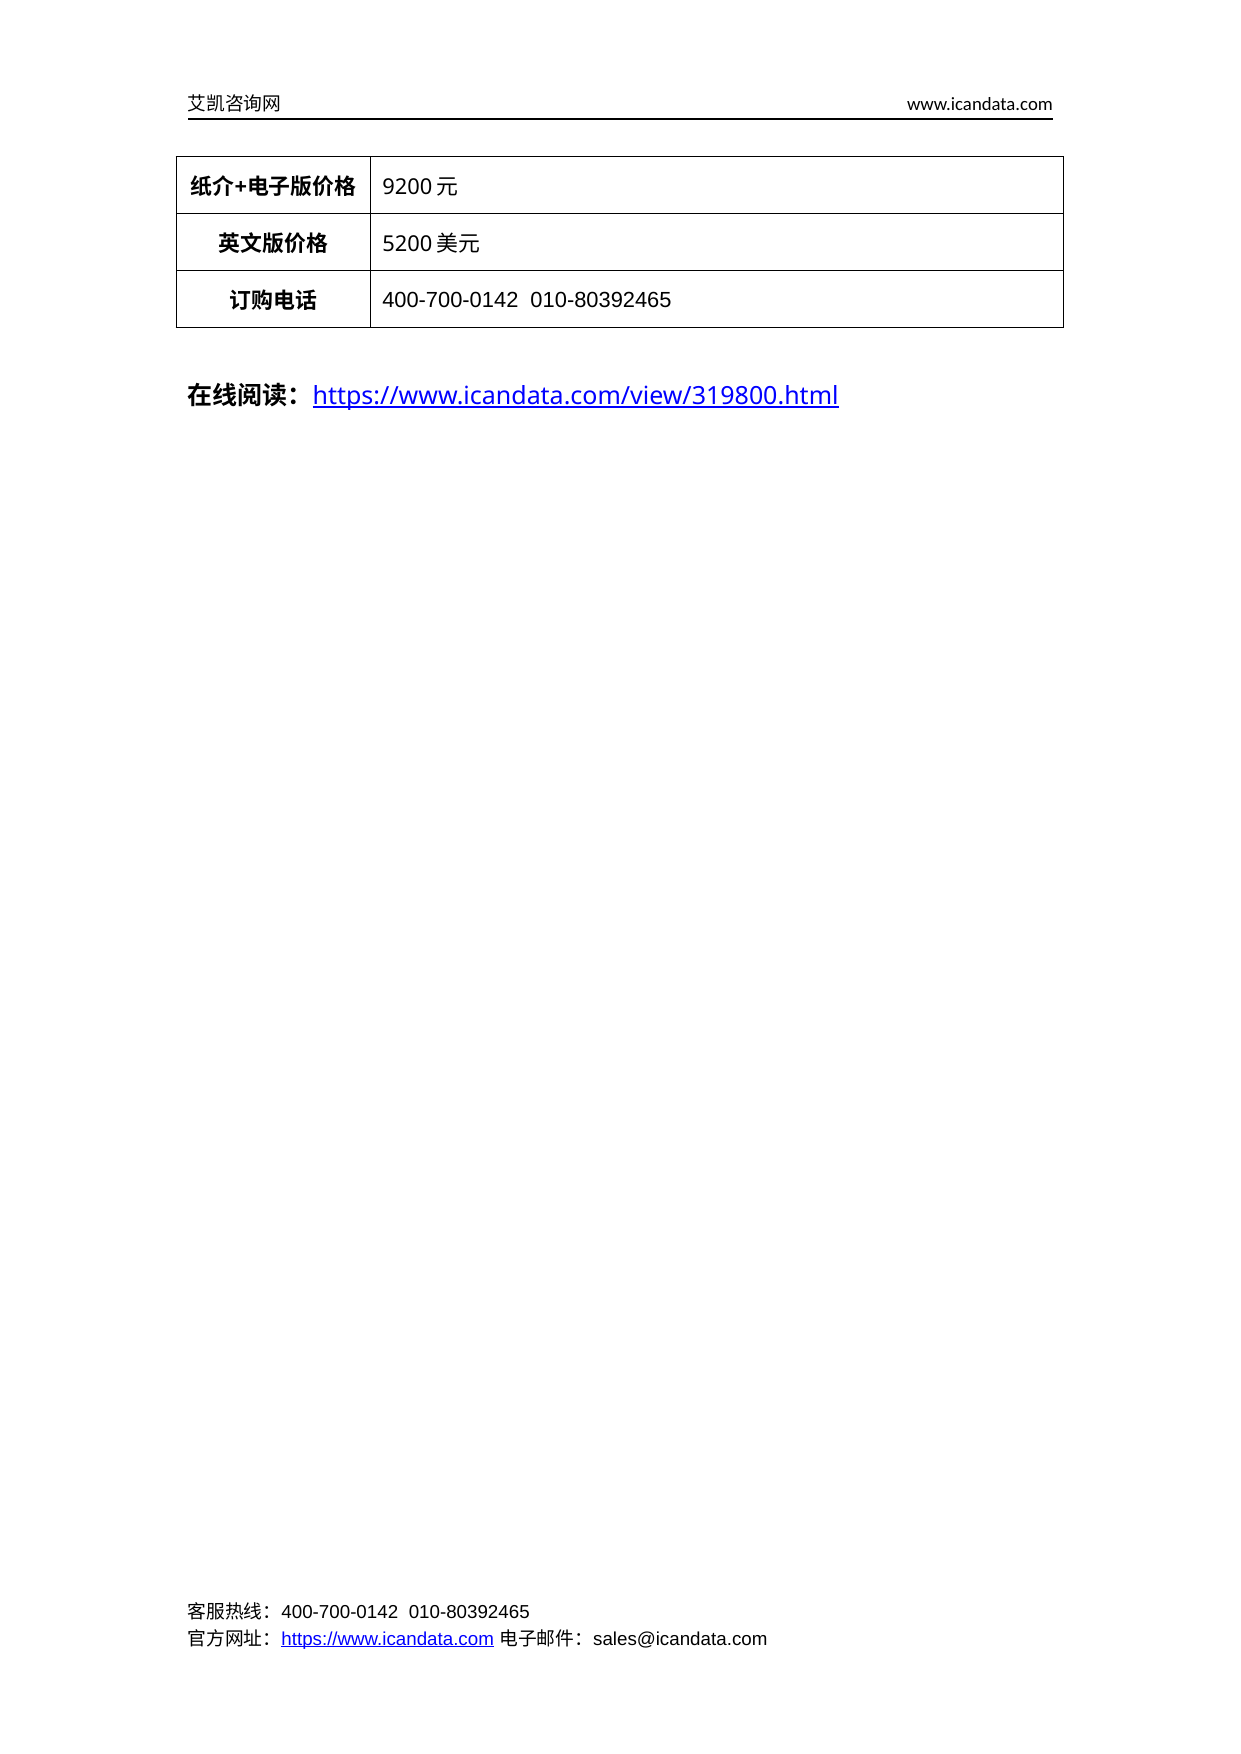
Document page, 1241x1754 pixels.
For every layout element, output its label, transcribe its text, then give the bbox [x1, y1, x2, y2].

table_cell 9200元 [371, 157, 1063, 213]
text 在线阅读：https://www.icandata.com/view/319800.html [187, 361, 1053, 426]
table_cell 纸介+电子版价格 [177, 157, 370, 213]
table_cell 英文版价格 [177, 214, 370, 270]
table_cell 5200美元 [371, 214, 1063, 270]
table_cell 订购电话 [177, 271, 370, 327]
table_cell 400-700-0142 010-80392465 [371, 271, 1063, 327]
